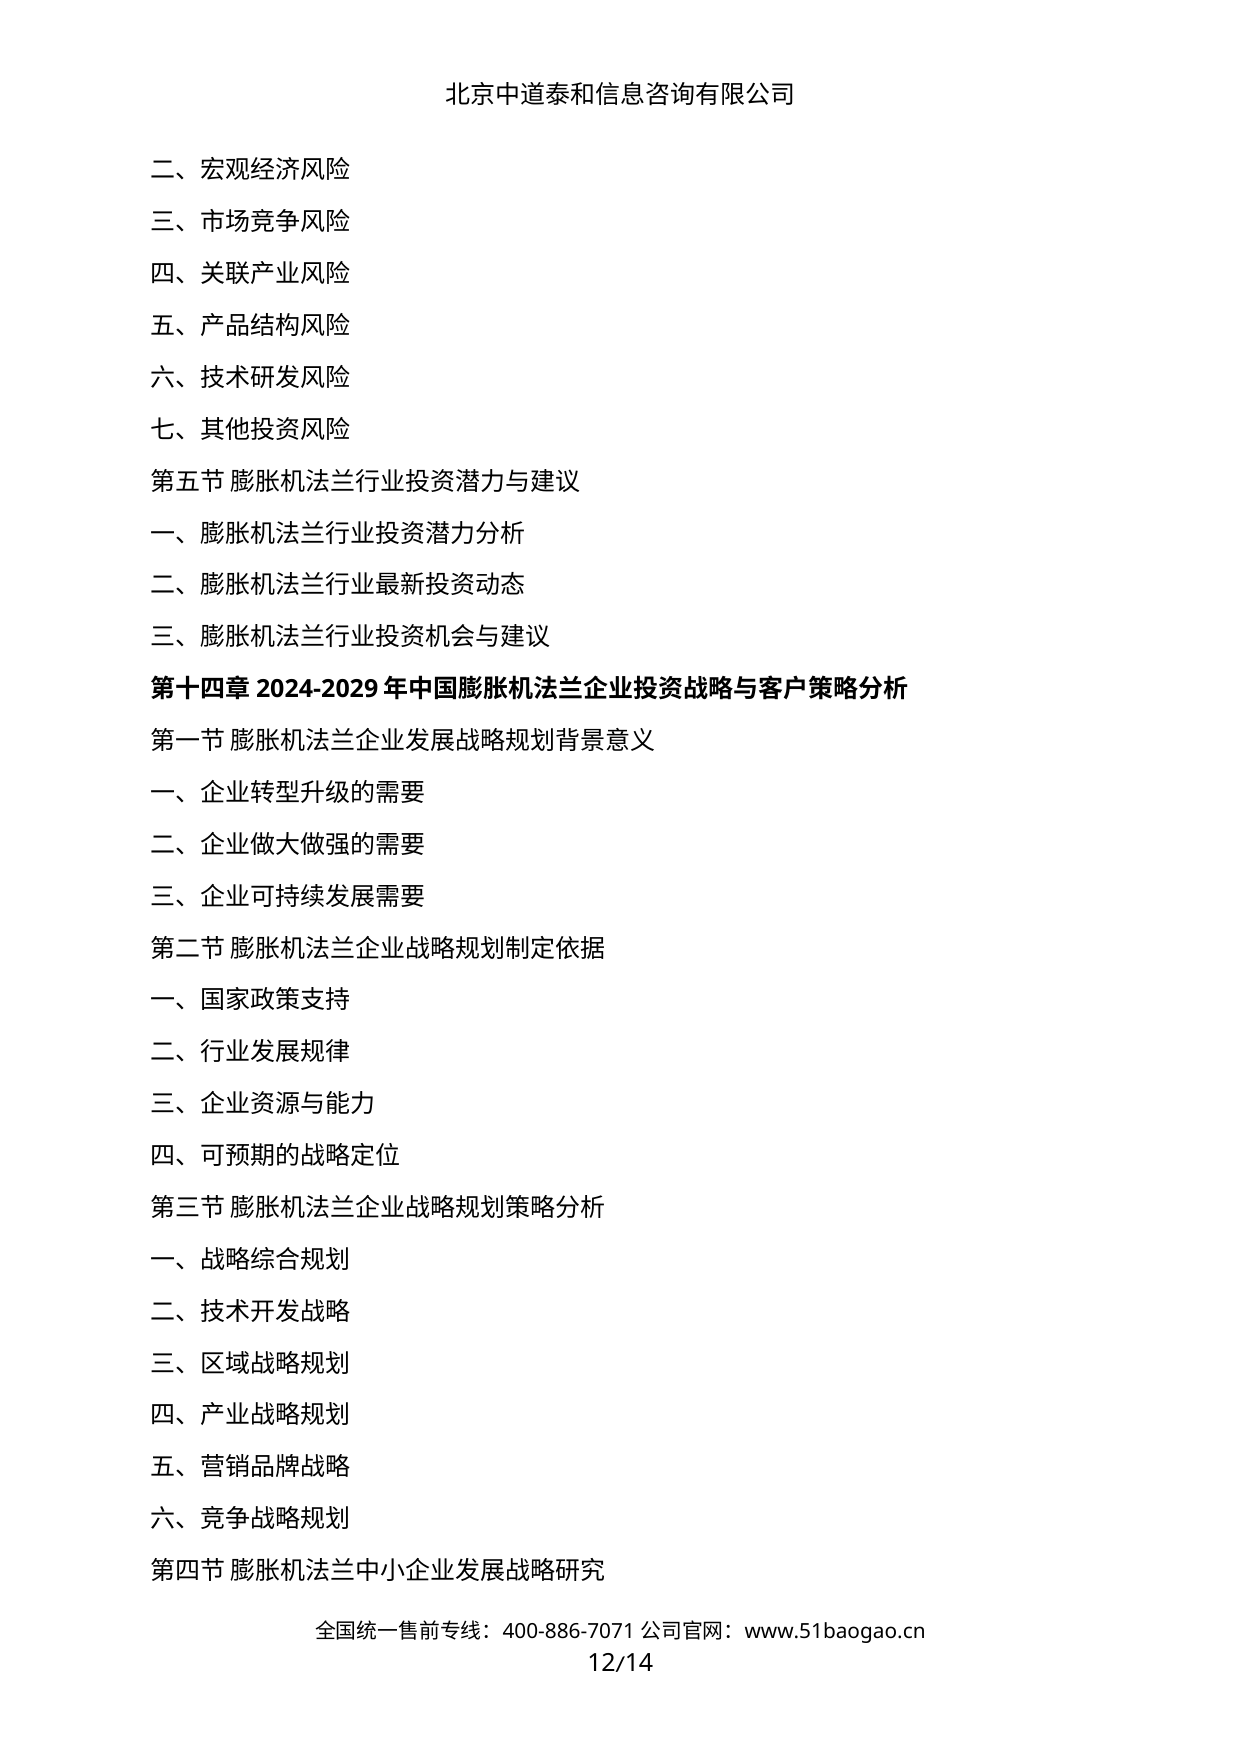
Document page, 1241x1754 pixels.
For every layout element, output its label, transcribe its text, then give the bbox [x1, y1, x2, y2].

text 二、技术开发战略 [150, 1291, 1090, 1327]
text 第十四章 2024-2029年中国膨胀机法兰企业投资战略与客户策略分析 [150, 669, 1090, 705]
text 二、企业做大做强的需要 [150, 824, 1090, 861]
text 六、竞争战略规划 [150, 1499, 1090, 1535]
text 一、国家政策支持 [150, 980, 1090, 1016]
text 五、产品结构风险 [150, 306, 1090, 342]
text 七、其他投资风险 [150, 409, 1090, 446]
text 三、企业资源与能力 [150, 1084, 1090, 1120]
text 一、膨胀机法兰行业投资潜力分析 [150, 513, 1090, 549]
text 第四节 膨胀机法兰中小企业发展战略研究 [150, 1551, 1090, 1587]
text 二、行业发展规律 [150, 1032, 1090, 1068]
text 一、战略综合规划 [150, 1239, 1090, 1276]
text 第五节 膨胀机法兰行业投资潜力与建议 [150, 461, 1090, 497]
text 一、企业转型升级的需要 [150, 772, 1090, 809]
text 四、可预期的战略定位 [150, 1136, 1090, 1172]
text 三、膨胀机法兰行业投资机会与建议 [150, 617, 1090, 653]
text 二、膨胀机法兰行业最新投资动态 [150, 565, 1090, 601]
text 三、市场竞争风险 [150, 202, 1090, 238]
text 三、企业可持续发展需要 [150, 876, 1090, 912]
text 二、宏观经济风险 [150, 150, 1090, 186]
text 三、区域战略规划 [150, 1343, 1090, 1379]
text 第二节 膨胀机法兰企业战略规划制定依据 [150, 928, 1090, 964]
text 第一节 膨胀机法兰企业发展战略规划背景意义 [150, 721, 1090, 757]
text 六、技术研发风险 [150, 357, 1090, 394]
text 四、关联产业风险 [150, 254, 1090, 290]
text 四、产业战略规划 [150, 1395, 1090, 1431]
text 第三节 膨胀机法兰企业战略规划策略分析 [150, 1187, 1090, 1224]
text 五、营销品牌战略 [150, 1447, 1090, 1483]
